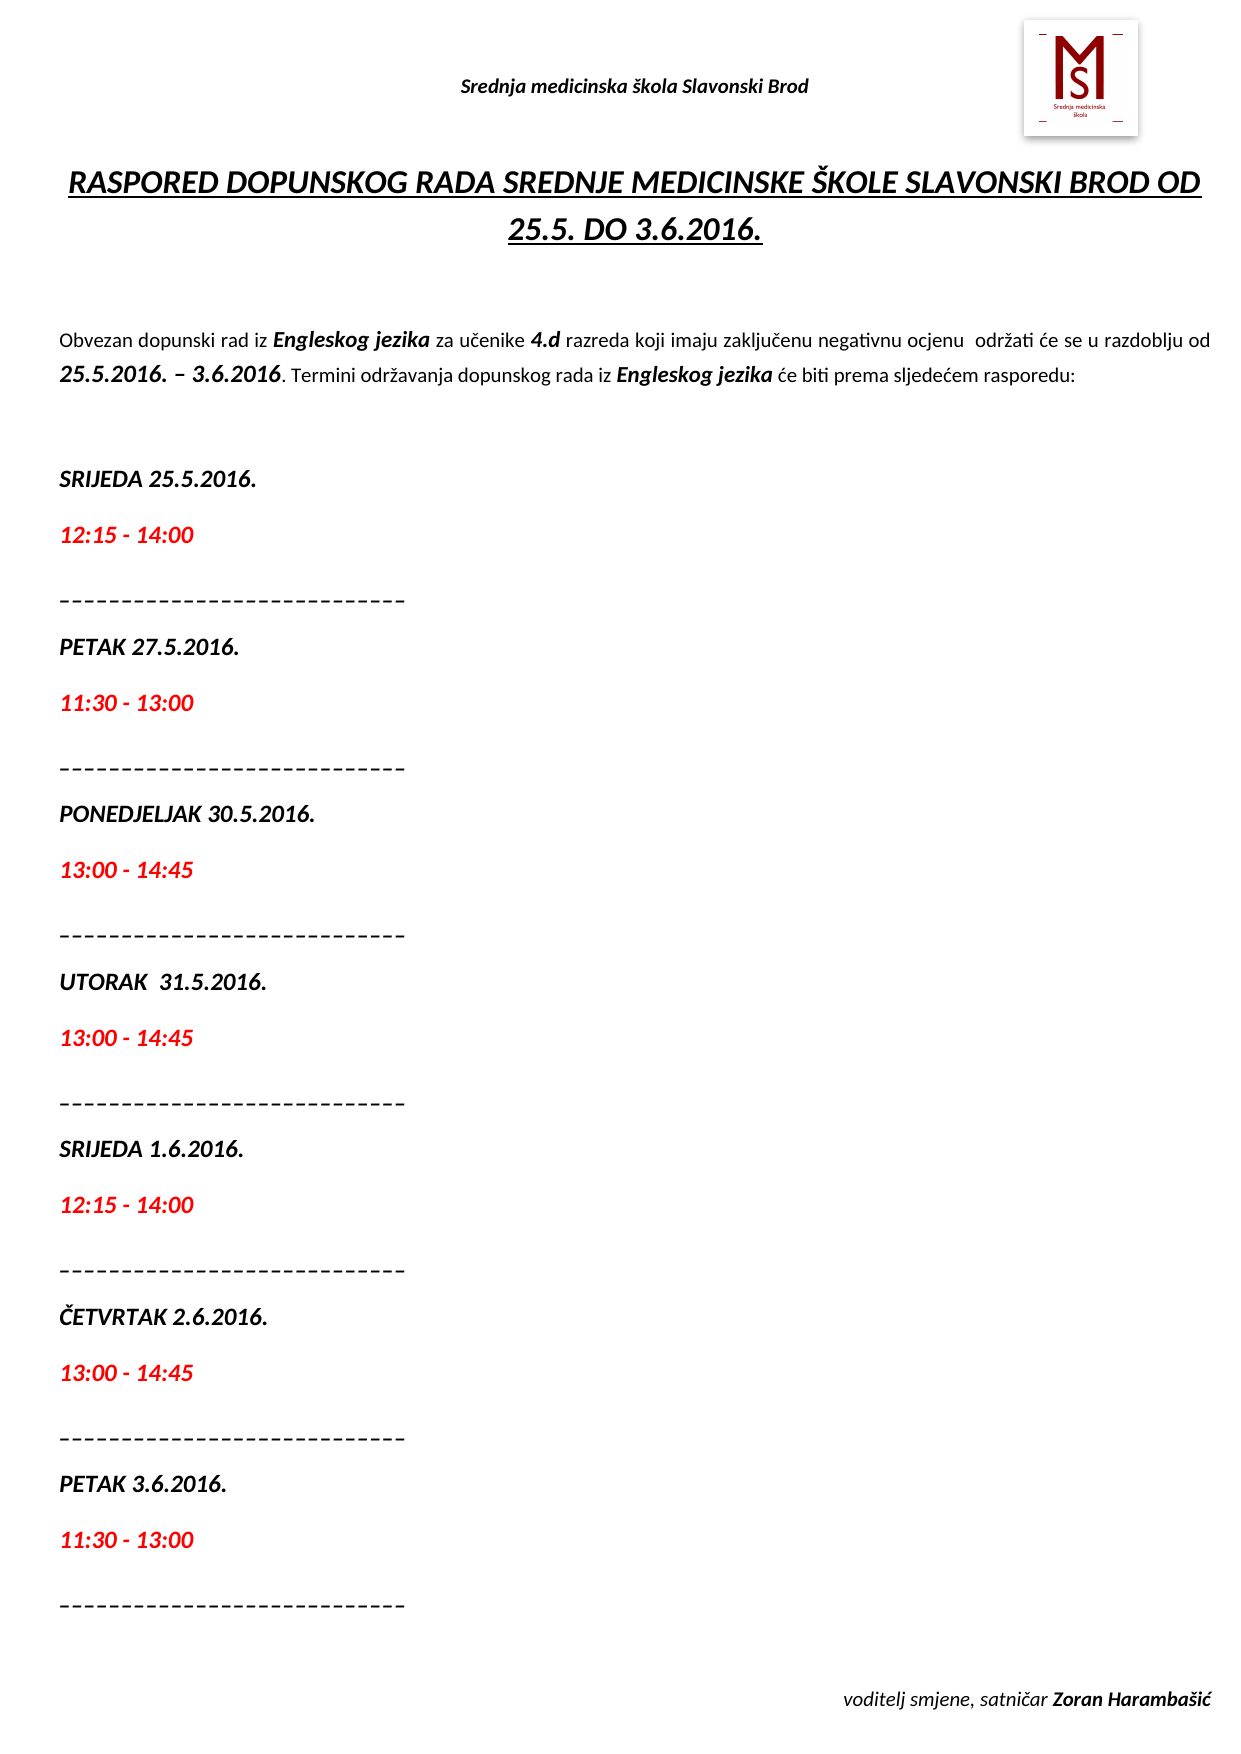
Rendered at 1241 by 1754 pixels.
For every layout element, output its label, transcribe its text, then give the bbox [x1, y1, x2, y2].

text 11:30 - 13:00 [59, 1524, 1211, 1555]
picture [1039, 34, 1123, 122]
text 12:15 - 14:00 [59, 1189, 1211, 1220]
text PETAK 3.6.2016. [59, 1469, 1211, 1499]
text 13:00 - 14:45 [59, 1357, 1211, 1387]
text ____________________________ [59, 1245, 1211, 1276]
text UTORAK 31.5.2016. [59, 966, 1211, 997]
text Obvezan dopunski rad iz Engleskog jezika za učenike 4.d razreda koji imaju zaključenu negativnu ocjenu održati će se u razdoblju od 25.5.2016. – 3.6.2016. Termini održavanja dopunskog rada iz Engleskog jezika će biti prema sljedećem rasporedu: [59, 325, 1211, 388]
text ČETVRTAK 2.6.2016. [59, 1301, 1211, 1332]
text SRIJEDA 25.5.2016. [59, 464, 1211, 494]
text ____________________________ [59, 1580, 1211, 1611]
text 13:00 - 14:45 [59, 1022, 1211, 1052]
text PONEDJELJAK 30.5.2016. [59, 799, 1211, 829]
text 12:15 - 14:00 [59, 519, 1211, 550]
text ____________________________ [59, 1078, 1211, 1108]
text 13:00 - 14:45 [59, 854, 1211, 885]
text RASPORED DOPUNSKOG RADA SREDNJE MEDICINSKE ŠKOLE SLAVONSKI BROD OD 25.5. DO 3.6.2016. [59, 161, 1211, 248]
text voditelj smjene, satničar Zoran Harambašić [59, 1686, 1211, 1712]
text SRIJEDA 1.6.2016. [59, 1134, 1211, 1164]
text ____________________________ [59, 910, 1211, 941]
text PETAK 27.5.2016. [59, 631, 1211, 662]
text ____________________________ [59, 575, 1211, 606]
text 11:30 - 13:00 [59, 687, 1211, 717]
text ____________________________ [59, 1413, 1211, 1443]
text ____________________________ [59, 743, 1211, 773]
